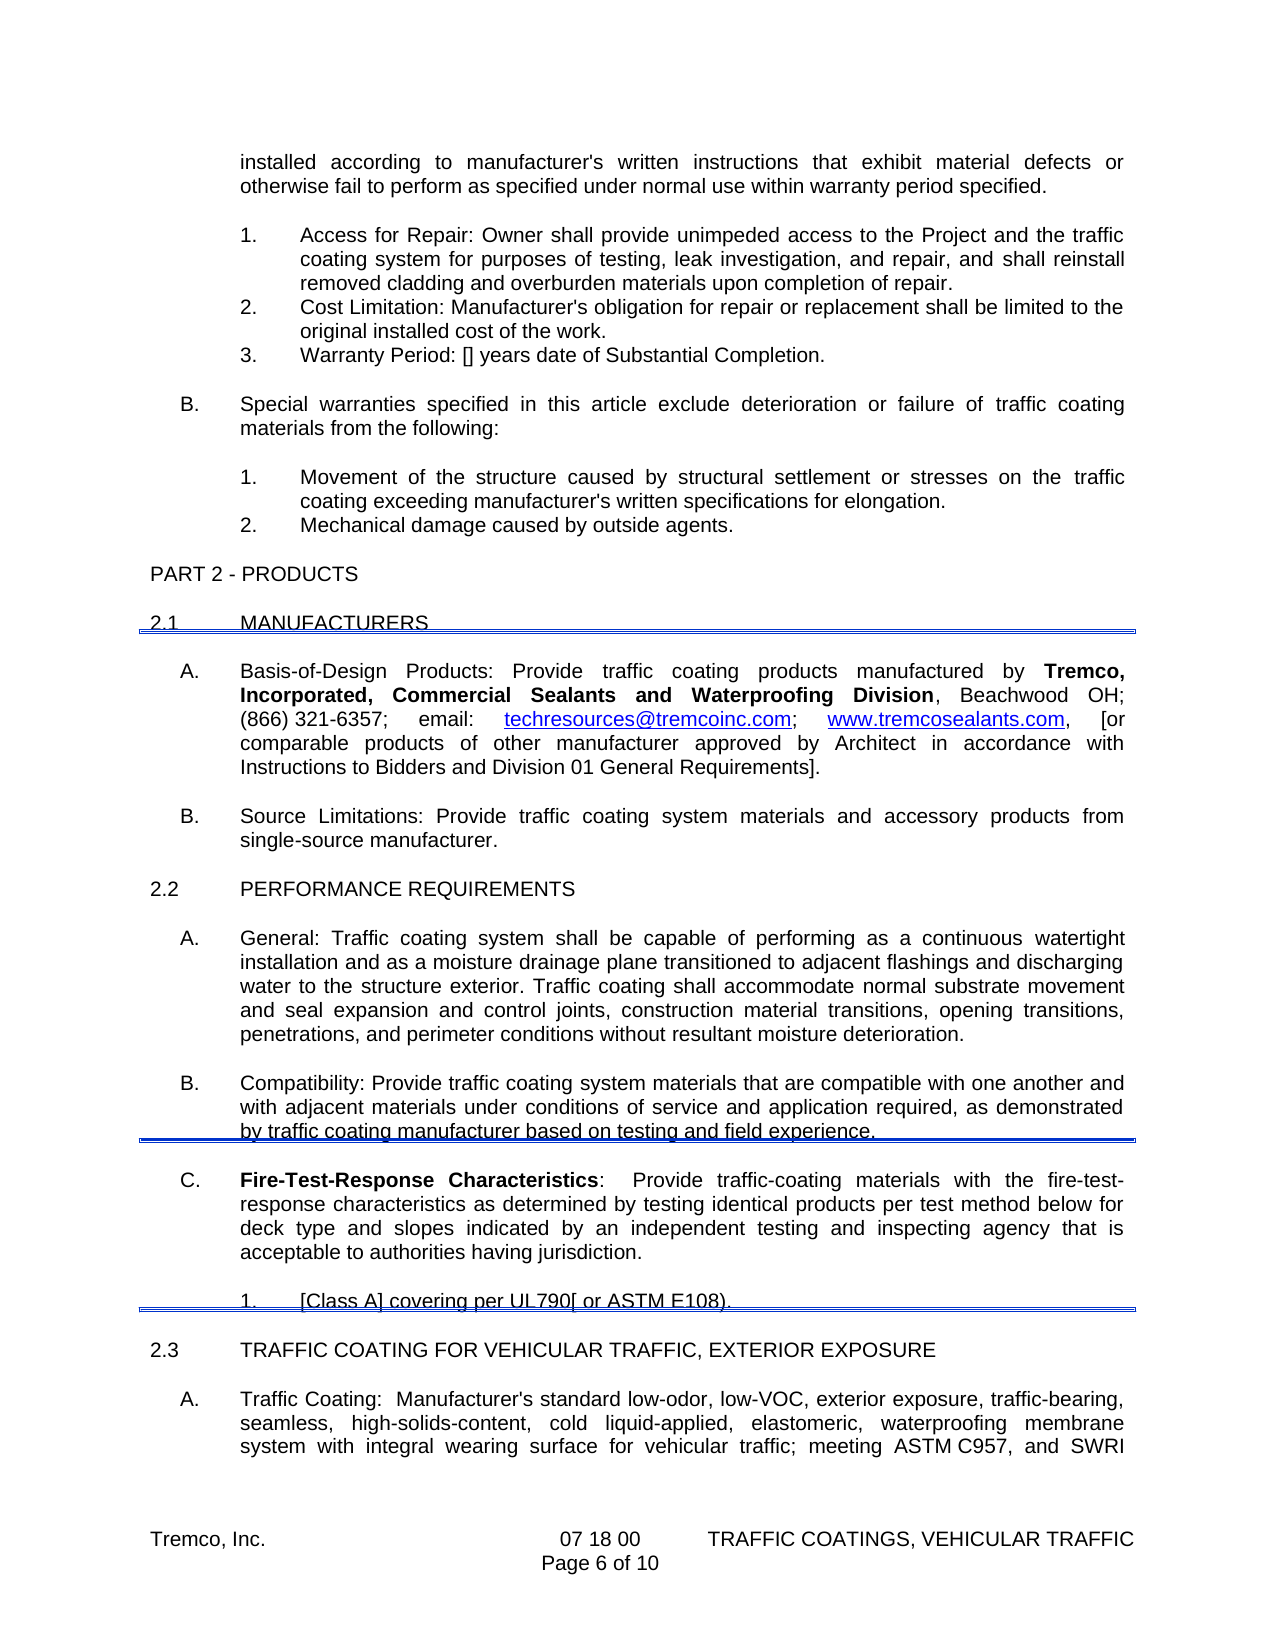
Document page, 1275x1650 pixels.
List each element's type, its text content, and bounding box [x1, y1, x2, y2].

text Warranty Period: [] years date of Substantial Completion. [240, 343, 1125, 367]
text MANUFACTURERS [150, 610, 1125, 629]
text General: Traffic coating system shall be capable of performing as a continuous watertight installation and as a moisture drainage plane transitioned to adjacent flashings and discharging water to the structure exterior. Traffic coating shall accommodate normal substrate movement and seal expansion and control joints, construction material transitions, opening transitions, penetrations, and perimeter conditions without resultant moisture deterioration. [180, 926, 1125, 1046]
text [180, 150, 1125, 198]
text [180, 1386, 1125, 1458]
list PRODUCTS [150, 561, 1125, 585]
text [Class A] covering per UL790[ or ASTM E108). [240, 1288, 1125, 1307]
text Basis-of-Design Products: Provide traffic coating products manufactured by Tremco, Incorporated, Commercial Sealants and Waterproofing Division, Beachwood OH; (866) 321-6357; email: techresources@tremcoinc.com; www.tremcosealants.com, [or comparable products of other manufacturer approved by Architect in accordance with Instructions to Bidders and Division 01 General Requirements]. [180, 659, 1125, 779]
text PERFORMANCE REQUIREMENTS [150, 877, 1125, 901]
text TRAFFIC COATING FOR VEHICULAR TRAFFIC, EXTERIOR EXPOSURE [150, 1337, 1125, 1361]
text Cost Limitation: Manufacturer's obligation for repair or replacement shall be limited to the original installed cost of the work. [240, 295, 1125, 343]
text Special warranties specified in this article exclude deterioration or failure of traffic coating materials from the following: [180, 392, 1125, 439]
text Source Limitations: Provide traffic coating system materials and accessory products from single-source manufacturer. [180, 804, 1125, 852]
text Compatibility: Provide traffic coating system materials that are compatible with one another and with adjacent materials under conditions of service and application required, as demonstrated by traffic coating manufacturer based on testing and field experience. [180, 1071, 1125, 1138]
text Fire-Test-Response Characteristics: Provide traffic-coating materials with the fire-test-response characteristics as determined by testing identical products per test method below for deck type and slopes indicated by an independent testing and inspecting agency that is acceptable to authorities having jurisdiction. [180, 1168, 1125, 1263]
text Access for Repair: Owner shall provide unimpeded access to the Project and the traffic coating system for purposes of testing, leak investigation, and repair, and shall reinstall removed cladding and overburden materials upon completion of repair. [240, 223, 1125, 295]
text Mechanical damage caused by outside agents. [240, 512, 1125, 536]
text Movement of the structure caused by structural settlement or stresses on the traffic coating exceeding manufacturer's written specifications for elongation. [240, 464, 1125, 512]
